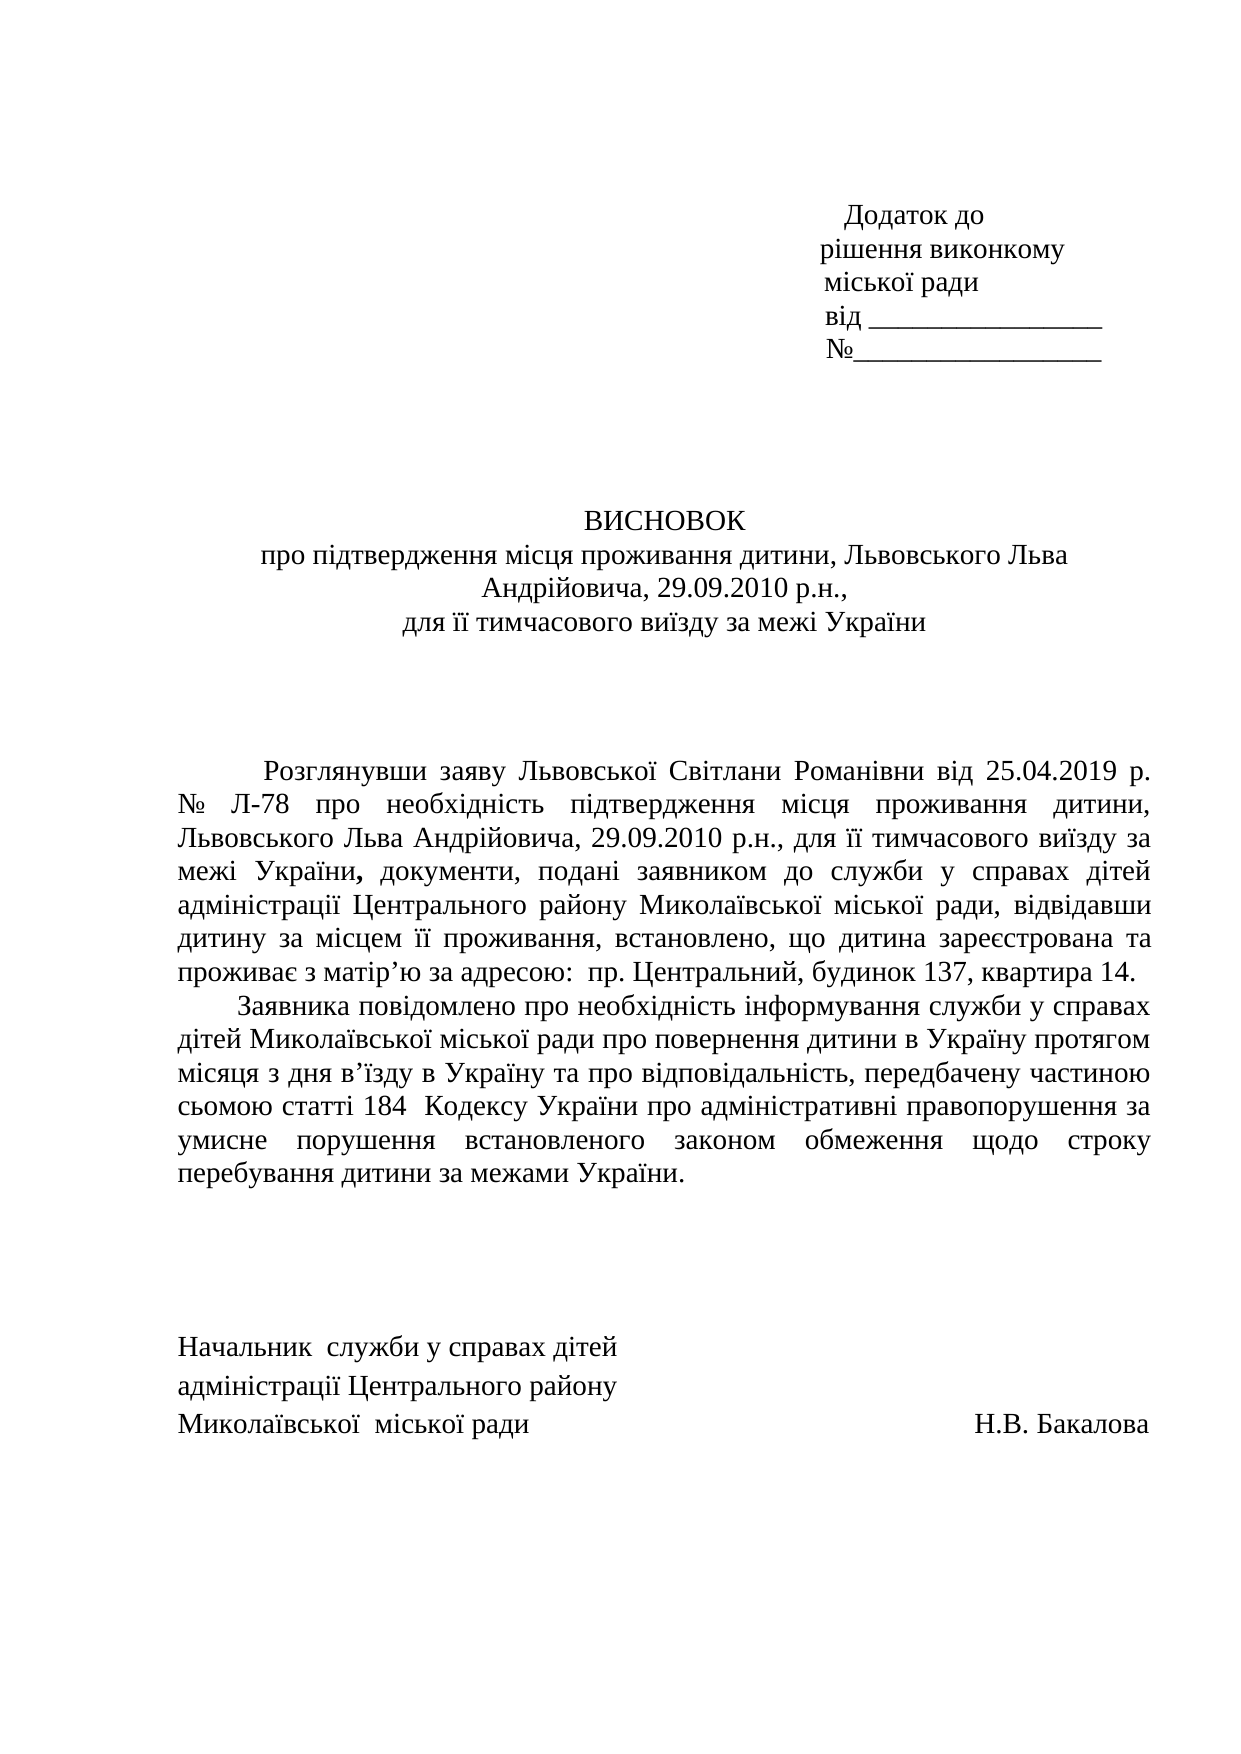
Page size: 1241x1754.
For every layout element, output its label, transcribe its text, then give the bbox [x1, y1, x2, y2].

text адміністрації Центрального району [177, 1368, 1152, 1401]
text Начальник служби у справах дітей [177, 1329, 1152, 1363]
text Миколаївської міської ради Н.В. Бакалова [177, 1406, 1152, 1440]
text ВИСНОВОК про підтвердження місця проживання дитини, Львовського Льва Андрійовича, 29.09.2010 р.н., [177, 503, 1152, 604]
text №_________________ [177, 332, 1152, 365]
text міської ради [177, 264, 1152, 298]
text для її тимчасового виїзду за межі України [177, 604, 1152, 637]
text від ________________ [177, 298, 1152, 332]
text рішення виконкому [177, 231, 1152, 264]
text Розглянувши заяву Львовської Світлани Романівни від 25.04.2019 р. № Л-78 про необхідність підтвердження місця проживання дитини, Львовського Льва Андрійовича, 29.09.2010 р.н., для її тимчасового виїзду за межі України, документи, подані заявником до служби у справах дітей адміністрації Центрального району Миколаївської міської ради, відвідавши дитину за місцем її проживання, встановлено, що дитина зареєстрована та проживає з матір’ю за адресою: пр. Центральний, будинок 137, квартира 14. [177, 753, 1152, 988]
text Заявника повідомлено про необхідність інформування служби у справах дітей Миколаївської міської ради про повернення дитини в Україну протягом місяця з дня в’їзду в Україну та про відповідальність, передбачену частиною сьомою статті 184 Кодексу України про адміністративні правопорушення за умисне порушення встановленого законом обмеження щодо строку перебування дитини за межами України. [177, 988, 1152, 1189]
text Додаток до [177, 197, 1152, 231]
